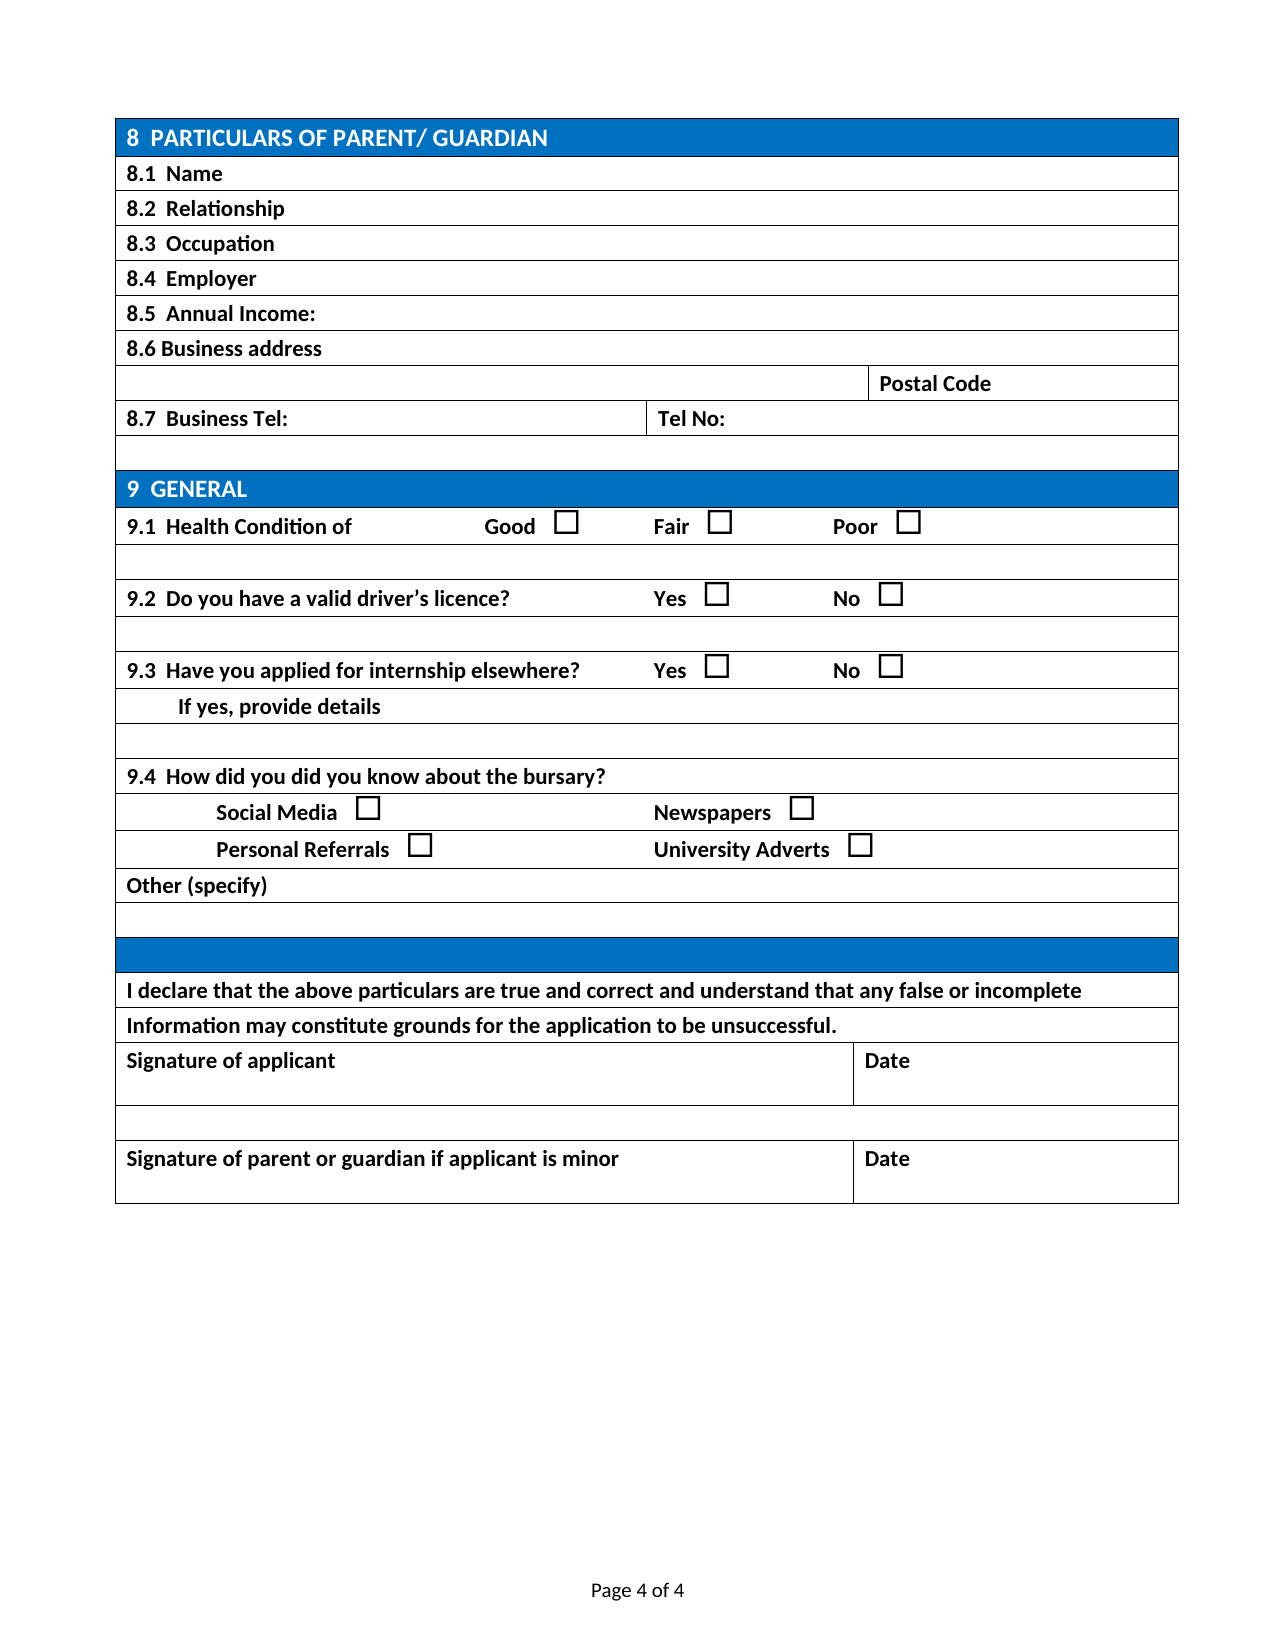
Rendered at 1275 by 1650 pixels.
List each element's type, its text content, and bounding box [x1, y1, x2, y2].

table_cell Date [854, 1043, 1178, 1105]
table_cell Signature of parent or guardian if applicant is minor [116, 1141, 853, 1203]
table_cell 8.7 Business Tel: [116, 401, 646, 435]
table_cell 9.2 Do you have a valid driver’s licence? Yes No [116, 580, 1178, 616]
table_cell [116, 1106, 1178, 1140]
table_cell 8.4 Employer [116, 261, 1178, 295]
table_cell Other (specify) [116, 869, 1178, 902]
table_cell [116, 617, 1178, 651]
table_cell [116, 545, 1178, 579]
table_cell I declare that the above particulars are true and correct and understand that any false or incomplete [116, 973, 1178, 1007]
table_cell [116, 366, 868, 400]
table_cell 9.4 How did you did you know about the bursary? [116, 759, 1178, 793]
table_cell Tel No: [647, 401, 1178, 435]
table_cell 9 GENERAL [116, 471, 1178, 507]
table_cell Signature of applicant [116, 1043, 853, 1105]
table_cell [116, 724, 1178, 758]
table_cell 9.1 Health Condition of Good Fair Poor [116, 508, 1178, 544]
table_cell Date [854, 1141, 1178, 1203]
table_cell Social Media Newspapers [116, 794, 1178, 830]
table_cell 8.5 Annual Income: [116, 296, 1178, 330]
table_cell If yes, provide details [116, 689, 1178, 723]
table_cell [116, 938, 1178, 972]
table_cell [116, 903, 1178, 937]
table_cell [116, 436, 1178, 469]
table_cell 9.3 Have you applied for internship elsewhere? Yes No [116, 652, 1178, 688]
table_cell 8.2 Relationship [116, 191, 1178, 225]
table_cell Information may constitute grounds for the application to be unsuccessful. [116, 1008, 1178, 1042]
table_cell Personal Referrals University Adverts [116, 831, 1178, 867]
table_cell 8.3 Occupation [116, 226, 1178, 260]
table_cell 8.1 Name [116, 157, 1178, 190]
table_cell 8 PARTICULARS OF PARENT/ GUARDIAN [116, 119, 1178, 156]
table_cell Postal Code [869, 366, 1178, 400]
table_cell 8.6 Business address [116, 331, 1178, 365]
